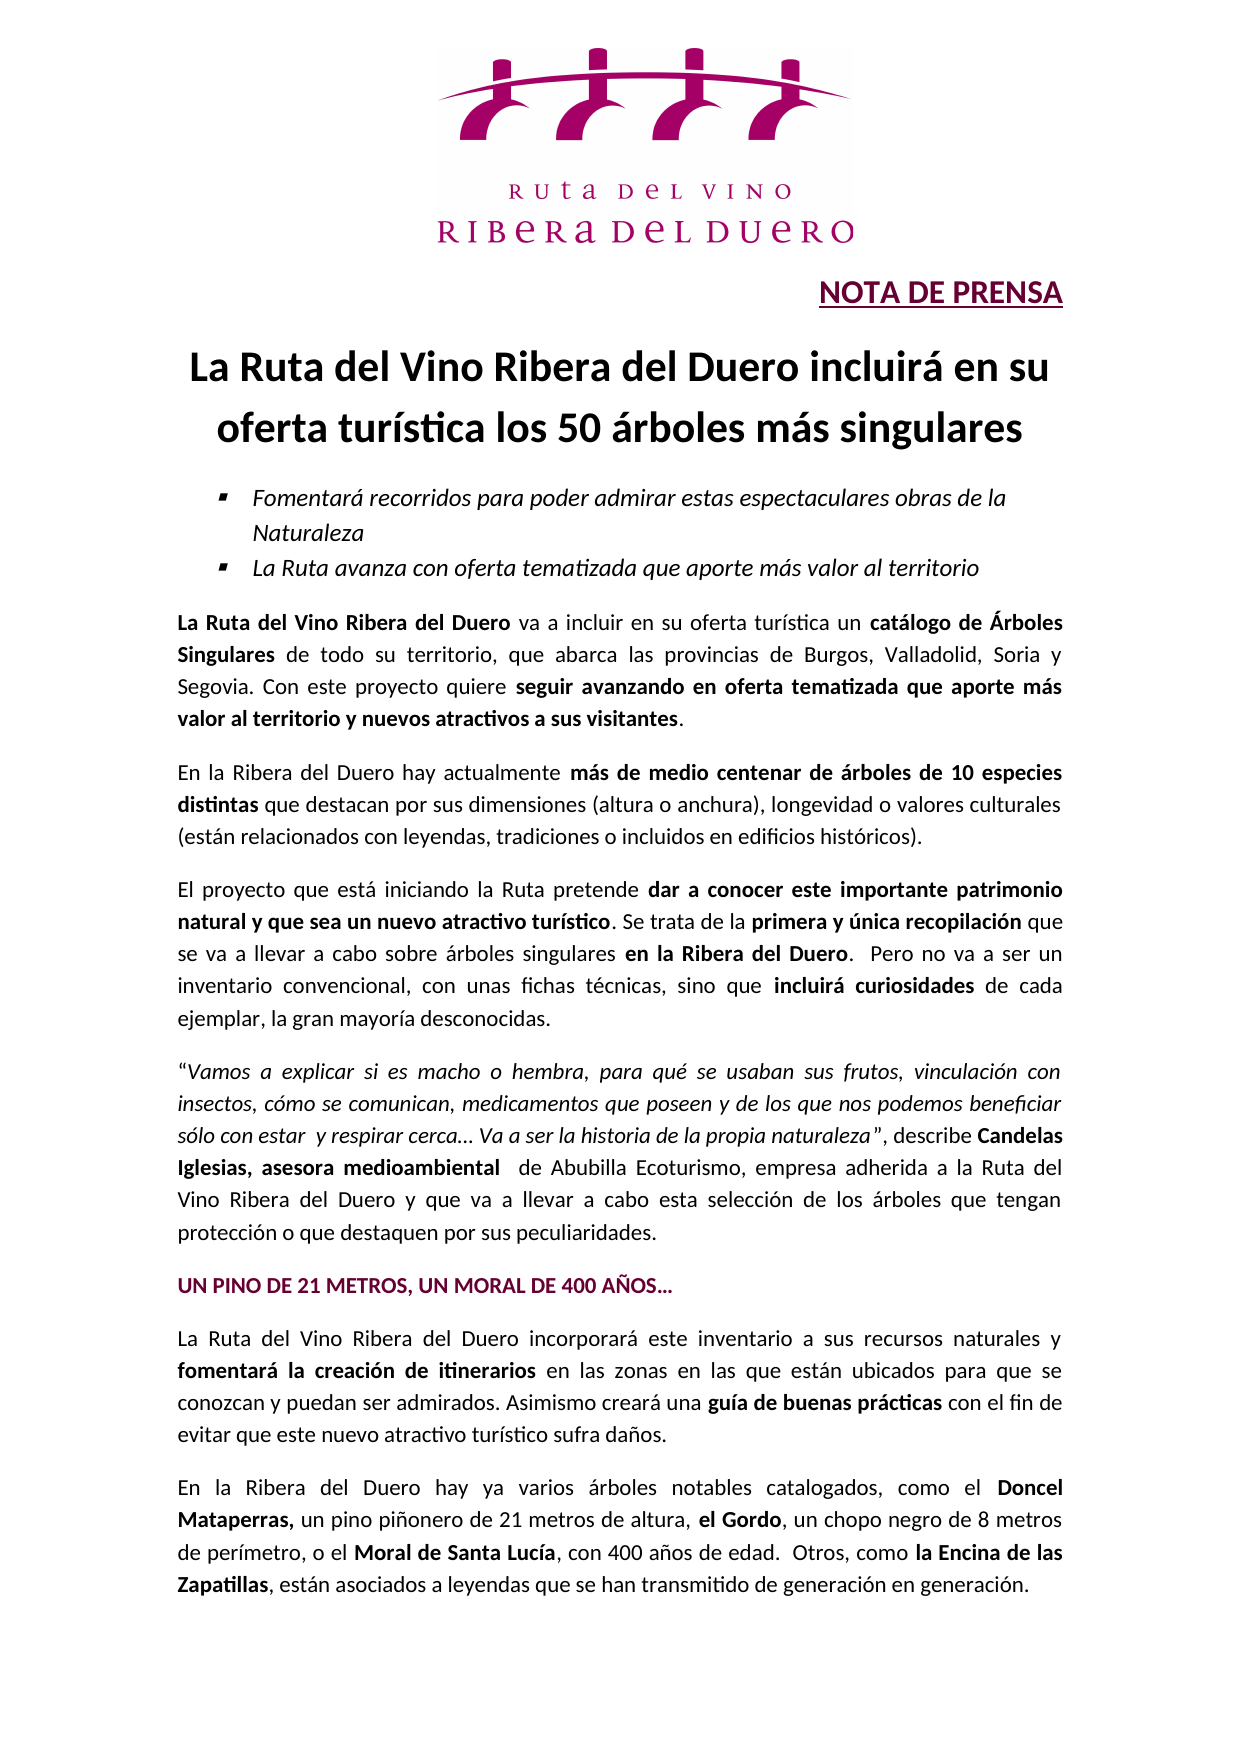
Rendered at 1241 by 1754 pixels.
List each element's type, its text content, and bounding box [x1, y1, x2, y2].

text El proyecto que está iniciando la Ruta pretende dar a conocer este importante patrimonio natural y que sea un nuevo atractivo turístico. Se trata de la primera y única recopilación que se va a llevar a cabo sobre árboles singulares en la Ribera del Duero. Pero no va a ser un inventario convencional, con unas fichas técnicas, sino que incluirá curiosidades de cada ejemplar, la gran mayoría desconocidas. [177, 875, 1063, 1032]
text La Ruta del Vino Ribera del Duero incluirá en su oferta turística los 50 árboles más singulares [177, 339, 1063, 453]
text En la Ribera del Duero hay ya varios árboles notables catalogados, como el Doncel Mataperras, un pino piñonero de 21 metros de altura, el Gordo, un chopo negro de 8 metros de perímetro, o el Moral de Santa Lucía, con 400 años de edad. Otros, como la Encina de las Zapatillas, están asociados a leyendas que se han transmitido de generación en generación. [177, 1473, 1063, 1598]
text En la Ribera del Duero hay actualmente más de medio centenar de árboles de 10 especies distintas que destacan por sus dimensiones (altura o anchura), longevidad o valores culturales (están relacionados con leyendas, tradiciones o incluidos en edificios históricos). [177, 758, 1063, 850]
text UN PINO DE 21 METROS, UN MORAL DE 400 AÑOS… [177, 1271, 1063, 1299]
text “Vamos a explicar si es macho o hembra, para qué se usaban sus frutos, vinculación con insectos, cómo se comunican, medicamentos que poseen y de los que nos podemos beneficiar sólo con estar y respirar cerca… Va a ser la historia de la propia naturaleza”, describe Candelas Iglesias, asesora medioambiental de Abubilla Ecoturismo, empresa adherida a la Ruta del Vino Ribera del Duero y que va a llevar a cabo esta selección de los árboles que tengan protección o que destaquen por sus peculiaridades. [177, 1057, 1063, 1246]
text La Ruta del Vino Ribera del Duero incorporará este inventario a sus recursos naturales y fomentará la creación de itinerarios en las zonas en las que están ubicados para que se conozcan y puedan ser admirados. Asimismo creará una guía de buenas prácticas con el fin de evitar que este nuevo atractivo turístico sufra daños. [177, 1324, 1063, 1448]
picture [437, 48, 854, 243]
text NOTA DE PRENSA [177, 271, 1063, 312]
list Fomentará recorridos para poder admirar estas espectaculares obras de la Naturaleza [215, 482, 1063, 548]
list La Ruta avanza con oferta tematizada que aporte más valor al territorio [215, 552, 1063, 583]
text La Ruta del Vino Ribera del Duero va a incluir en su oferta turística un catálogo de Árboles Singulares de todo su territorio, que abarca las provincias de Burgos, Valladolid, Soria y Segovia. Con este proyecto quiere seguir avanzando en oferta tematizada que aporte más valor al territorio y nuevos atractivos a sus visitantes. [177, 608, 1063, 733]
